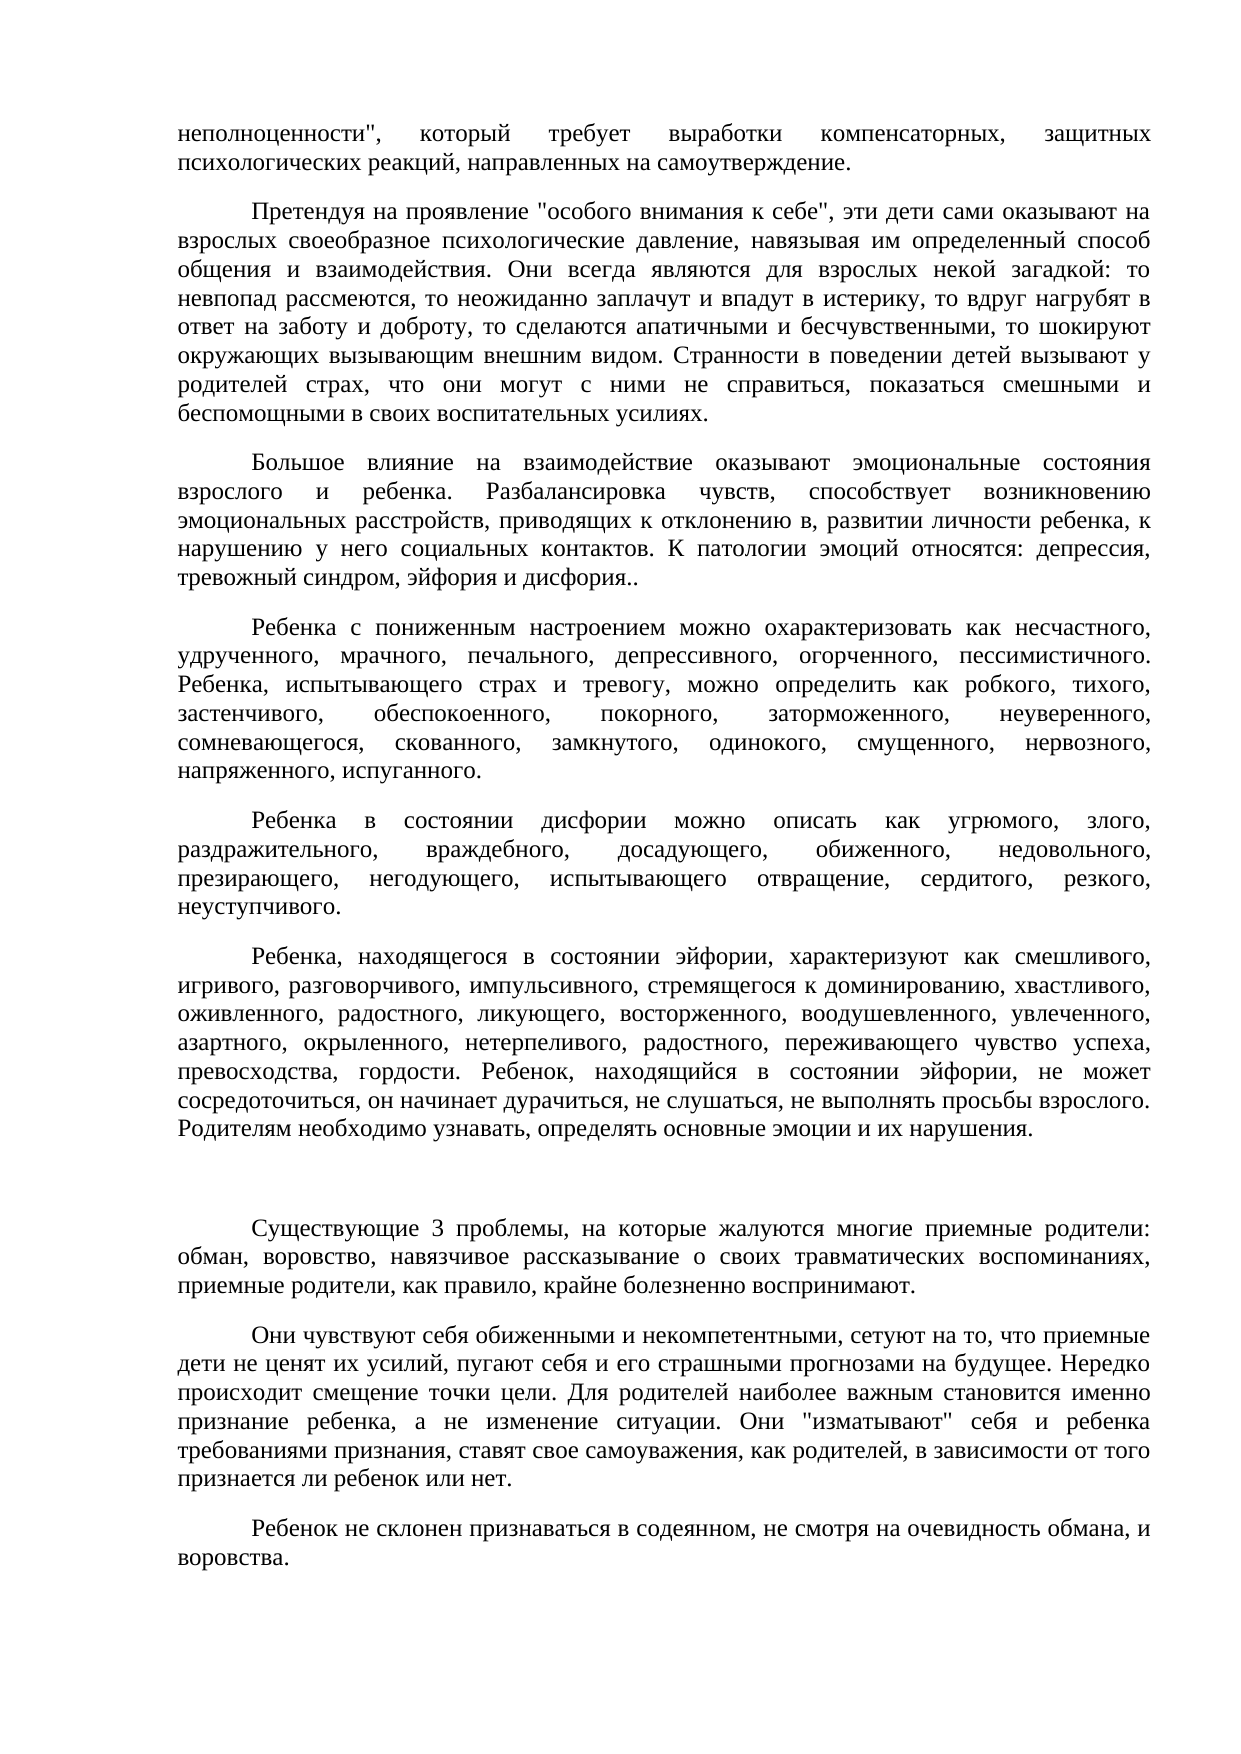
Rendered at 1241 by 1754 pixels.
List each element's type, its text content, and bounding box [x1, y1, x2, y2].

text Большое влияние на взаимодействие оказывают эмоциональные состояния взрослого и ребенка. Разбалансировка чувств, способствует возникновению эмоциональных расстройств, приводящих к отклонению в, развитии личности ребенка, к нарушению у него социальных контактов. К патологии эмоций относятся: депрессия, тревожный синдром, эйфория и дисфория.. [177, 447, 1152, 591]
text Ребенка с пониженным настроением можно охарактеризовать как несчастного, удрученного, мрачного, печального, депрессивного, огорченного, пессимистичного. Ребенка, испытывающего страх и тревогу, можно определить как робкого, тихого, застенчивого, обеспокоенного, покорного, заторможенного, неуверенного, сомневающегося, скованного, замкнутого, одинокого, смущенного, нервозного, напряженного, испуганного. [177, 612, 1152, 784]
text Ребенка в состоянии дисфории можно описать как угрюмого, злого, раздражительного, враждебного, досадующего, обиженного, недовольного, презирающего, негодующего, испытывающего отвращение, сердитого, резкого, неуступчивого. [177, 805, 1152, 920]
text Ребенок не склонен признаваться в содеянном, не смотря на очевидность обмана, и воровства. [177, 1513, 1152, 1571]
text Ребенка, находящегося в состоянии эйфории, характеризуют как смешливого, игривого, разговорчивого, импульсивного, стремящегося к доминированию, хвастливого, оживленного, радостного, ликующего, восторженного, воодушевленного, увлеченного, азартного, окрыленного, нетерпеливого, радостного, переживающего чувство успеха, превосходства, гордости. Ребенок, находящийся в состоянии эйфории, не может сосредоточиться, он начинает дурачиться, не слушаться, не выполнять просьбы взрослого. Родителям необходимо узнавать, определять основные эмоции и их нарушения. [177, 941, 1152, 1142]
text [177, 118, 1152, 176]
text Существующие 3 проблемы, на которые жалуются многие приемные родители: обман, воровство, навязчивое рассказывание о своих травматических воспоминаниях, приемные родители, как правило, крайне болезненно воспринимают. [177, 1213, 1152, 1299]
text Претендуя на проявление "особого внимания к себе", эти дети сами оказывают на взрослых своеобразное психологические давление, навязывая им определенный способ общения и взаимодействия. Они всегда являются для взрослых некой загадкой: то невпопад рассмеются, то неожиданно заплачут и впадут в истерику, то вдруг нагрубят в ответ на заботу и доброту, то сделаются апатичными и бесчувственными, то шокируют окружающих вызывающим внешним видом. Странности в поведении детей вызывают у родителей страх, что они могут с ними не справиться, показаться смешными и беспомощными в своих воспитательных усилиях. [177, 196, 1152, 426]
text Они чувствуют себя обиженными и некомпетентными, сетуют на то, что приемные дети не ценят их усилий, пугают себя и его страшными прогнозами на будущее. Нередко происходит смещение точки цели. Для родителей наиболее важным становится именно признание ребенка, а не изменение ситуации. Они "изматывают" себя и ребенка требованиями признания, ставят свое самоуважения, как родителей, в зависимости от того признается ли ребенок или нет. [177, 1320, 1152, 1492]
